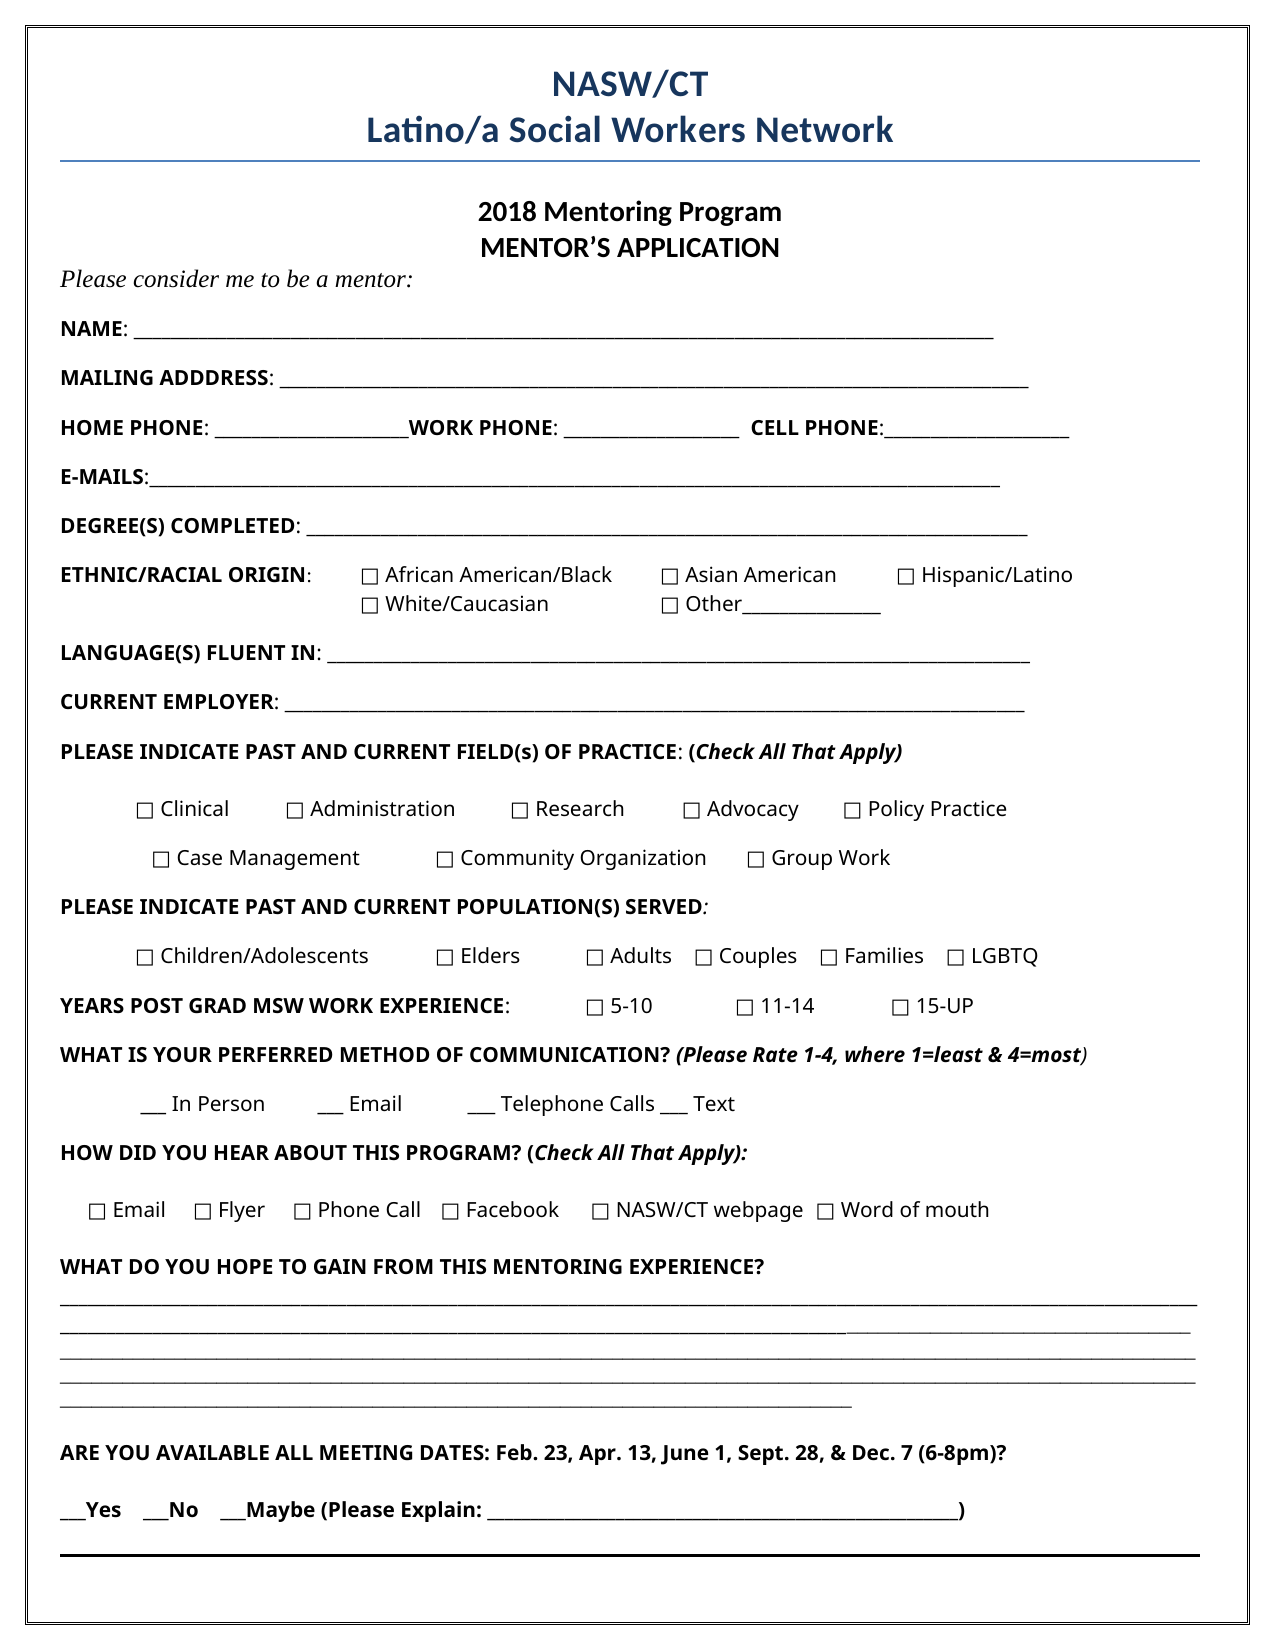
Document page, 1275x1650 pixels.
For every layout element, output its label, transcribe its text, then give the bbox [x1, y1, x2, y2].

text DEGREE(S) COMPLETED: ______________________________________________________________________________ [60, 511, 1200, 540]
text NAME: _____________________________________________________________________________________________ [60, 314, 1200, 343]
title NASW/CT [60, 60, 1200, 106]
text HOW DID YOU HEAR ABOUT THIS PROGRAM? (Check All That Apply): [60, 1138, 1200, 1167]
text □ Case Management □ Community Organization □ Group Work [135, 843, 1200, 871]
text _______________________________________________________________________________________________________________________________________________________________________________________________________________________________________________________________________________________________________________________________________________________________________________________________________________________________________________________________________________________________________________________________________________________ [60, 1281, 1200, 1410]
text CURRENT EMPLOYER: ________________________________________________________________________________ [60, 687, 1200, 716]
title Latino/a Social Workers Network [60, 106, 1200, 160]
text □ Email □ Flyer □ Phone Call □ Facebook □ NASW/CT webpage □ Word of mouth [60, 1195, 1200, 1224]
text LANGUAGE(S) FLUENT IN: ____________________________________________________________________________ [60, 638, 1200, 667]
text PLEASE INDICATE PAST AND CURRENT POPULATION(S) SERVED: [60, 892, 1200, 921]
text YEARS POST GRAD MSW WORK EXPERIENCE: □ 5-10 □ 11-14 □ 15-UP [60, 991, 1200, 1019]
text ___ In Person ___ Email ___ Telephone Calls ___ Text [135, 1089, 1200, 1118]
text WHAT IS YOUR PERFERRED METHOD OF COMMUNICATION? (Please Rate 1-4, where 1=least & 4=most) [60, 1040, 1200, 1068]
text HOME PHONE: _____________________WORK PHONE: ___________________ CELL PHONE:____________________ [60, 413, 1200, 441]
text Please consider me to be a mentor: [60, 264, 1200, 293]
text PLEASE INDICATE PAST AND CURRENT FIELD(s) OF PRACTICE: (Check All That Apply) [60, 737, 1200, 765]
text MENTOR’S APPLICATION [60, 229, 1200, 264]
text ARE YOU AVAILABLE ALL MEETING DATES: Feb. 23, Apr. 13, June 1, Sept. 28, & Dec. 7 (6-8pm)? [60, 1410, 1200, 1467]
text ETHNIC/RACIAL ORIGIN: □ African American/Black □ Asian American □ Hispanic/Latino □ White/Caucasian □ Other_______________ [60, 561, 1200, 617]
text □ Children/Adolescents □ Elders □ Adults □ Couples □ Families □ LGBTQ [135, 941, 1200, 970]
text MAILING ADDDRESS: _________________________________________________________________________________ [60, 363, 1200, 392]
text ___Yes ___No ___Maybe (Please Explain: _______________________________________________________) [60, 1495, 1200, 1523]
text E-MAILS:____________________________________________________________________________________________ [60, 462, 1200, 490]
text □ Clinical □ Administration □ Research □ Advocacy □ Policy Practice [135, 794, 1200, 822]
text WHAT DO YOU HOPE TO GAIN FROM THIS MENTORING EXPERIENCE? [60, 1252, 1200, 1281]
text 2018 Mentoring Program [60, 193, 1200, 229]
